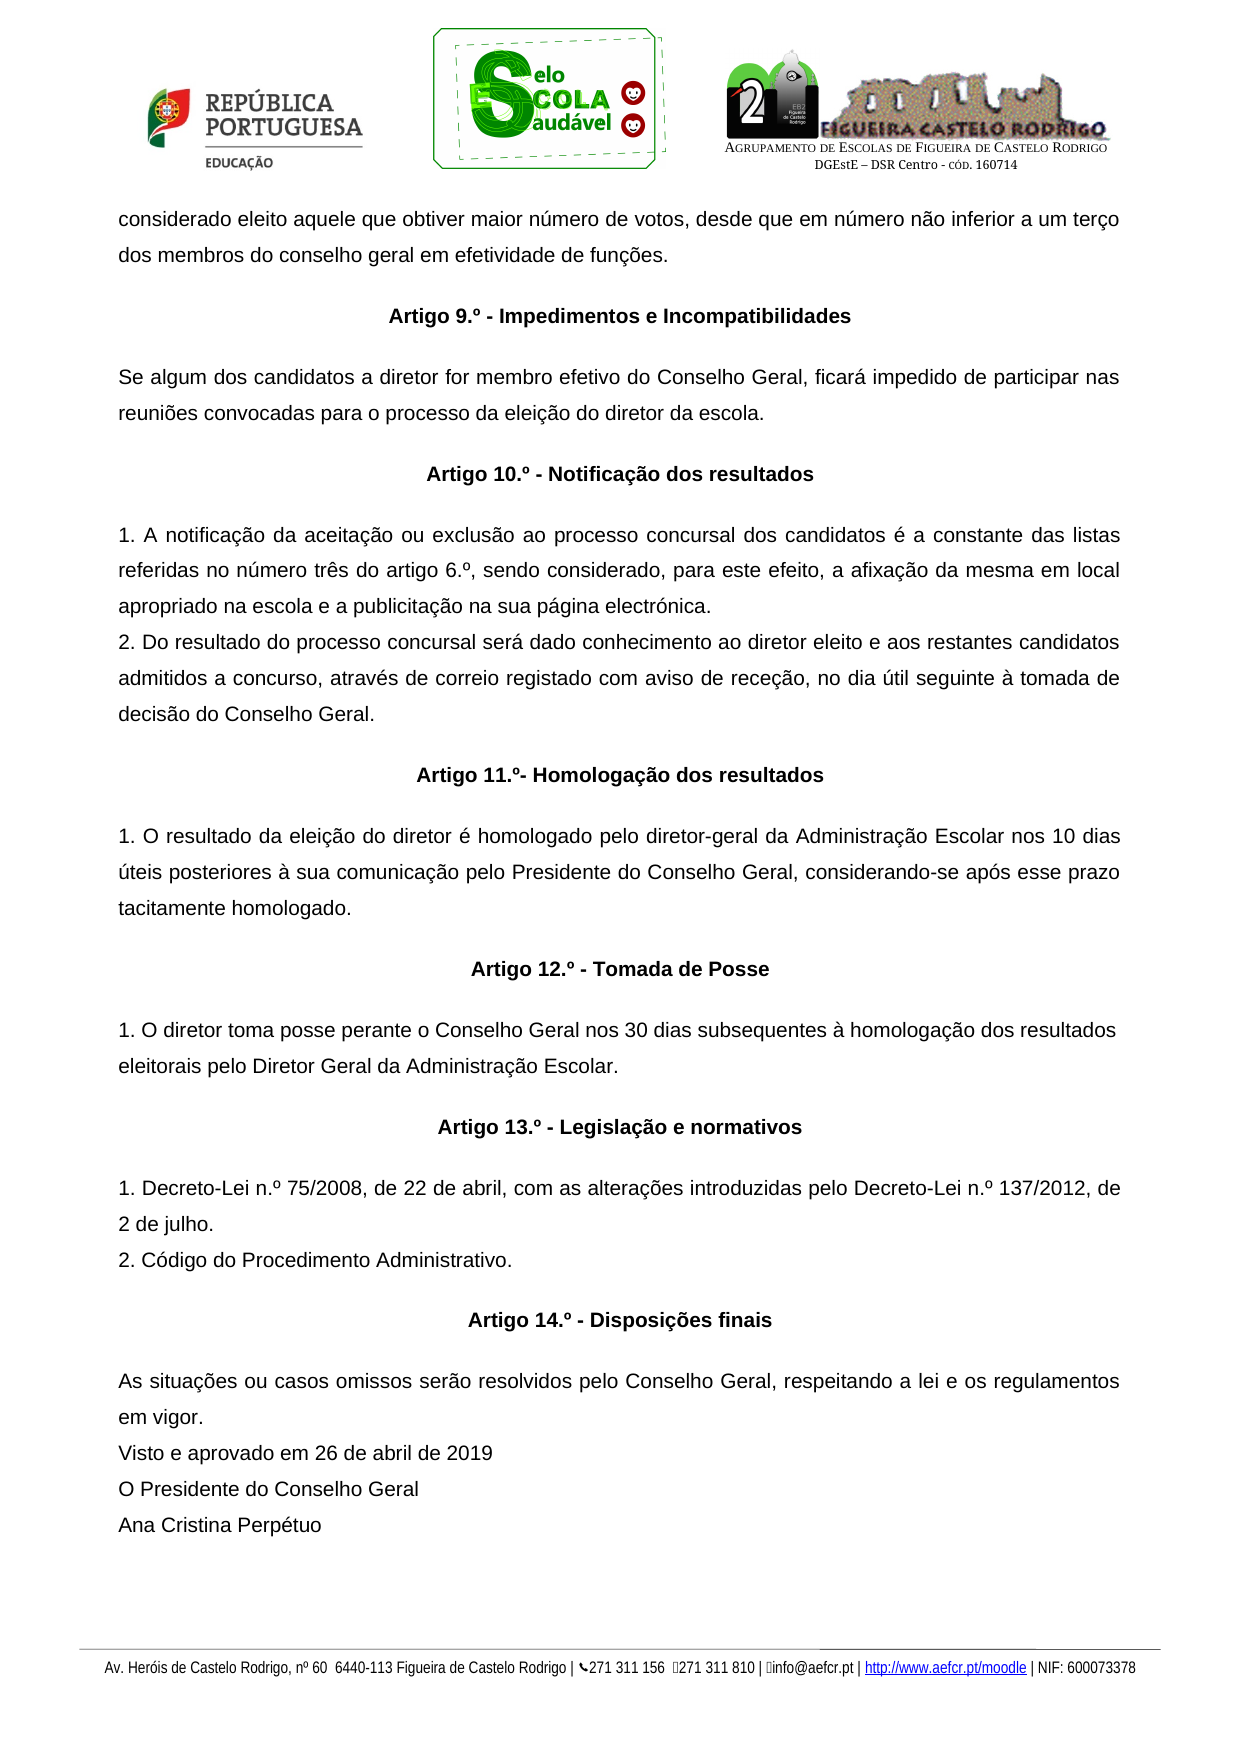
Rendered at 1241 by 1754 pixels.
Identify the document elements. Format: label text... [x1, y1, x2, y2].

text Artigo 11.º- Homologação dos resultados [118, 763, 1122, 787]
text 2. Do resultado do processo concursal será dado conhecimento ao diretor eleito e aos restantes candidatos admitidos a concurso, através de correio registado com aviso de receção, no dia útil seguinte à tomada de decisão do Conselho Geral. [118, 630, 1122, 726]
text 1. Decreto-Lei n.º 75/2008, de 22 de abril, com as alterações introduzidas pelo Decreto-Lei n.º 137/2012, de 2 de julho. [118, 1176, 1122, 1235]
picture [725, 48, 1113, 144]
text Artigo 14.º - Disposições finais [118, 1308, 1122, 1332]
text As situações ou casos omissos serão resolvidos pelo Conselho Geral, respeitando a lei e os regulamentos em vigor. [118, 1369, 1122, 1429]
text Visto e aprovado em 26 de abril de 2019 [118, 1441, 1122, 1465]
text Artigo 12.º - Tomada de Posse [118, 957, 1122, 981]
text 1. O resultado da eleição do diretor é homologado pelo diretor-geral da Administração Escolar nos 10 dias úteis posteriores à sua comunicação pelo Presidente do Conselho Geral, considerando-se após esse prazo tacitamente homologado. [118, 824, 1122, 920]
text 2. Código do Procedimento Administrativo. [118, 1247, 1122, 1271]
text Artigo 10.º - Notificação dos resultados [118, 461, 1122, 485]
text Artigo 9.º - Impedimentos e Incompatibilidades [118, 304, 1122, 328]
text 1. O diretor toma posse perante o Conselho Geral nos 30 dias subsequentes à homologação dos resultados eleitorais pelo Diretor Geral da Administração Escolar. [118, 1018, 1122, 1078]
text O Presidente do Conselho Geral [118, 1477, 1122, 1501]
text Artigo 13.º - Legislação e normativos [118, 1114, 1122, 1138]
picture [126, 66, 384, 194]
text Ana Cristina Perpétuo [118, 1513, 1122, 1537]
text 1. A notificação da aceitação ou exclusão ao processo concursal dos candidatos é a constante das listas referidas no número três do artigo 6.º, sendo considerado, para este efeito, a afixação da mesma em local apropriado na escola e a publicitação na sua página electrónica. [118, 522, 1122, 618]
picture [433, 28, 666, 169]
text Se algum dos candidatos a diretor for membro efetivo do Conselho Geral, ficará impedido de participar nas reuniões convocadas para o processo da eleição do diretor da escola. [118, 364, 1122, 424]
